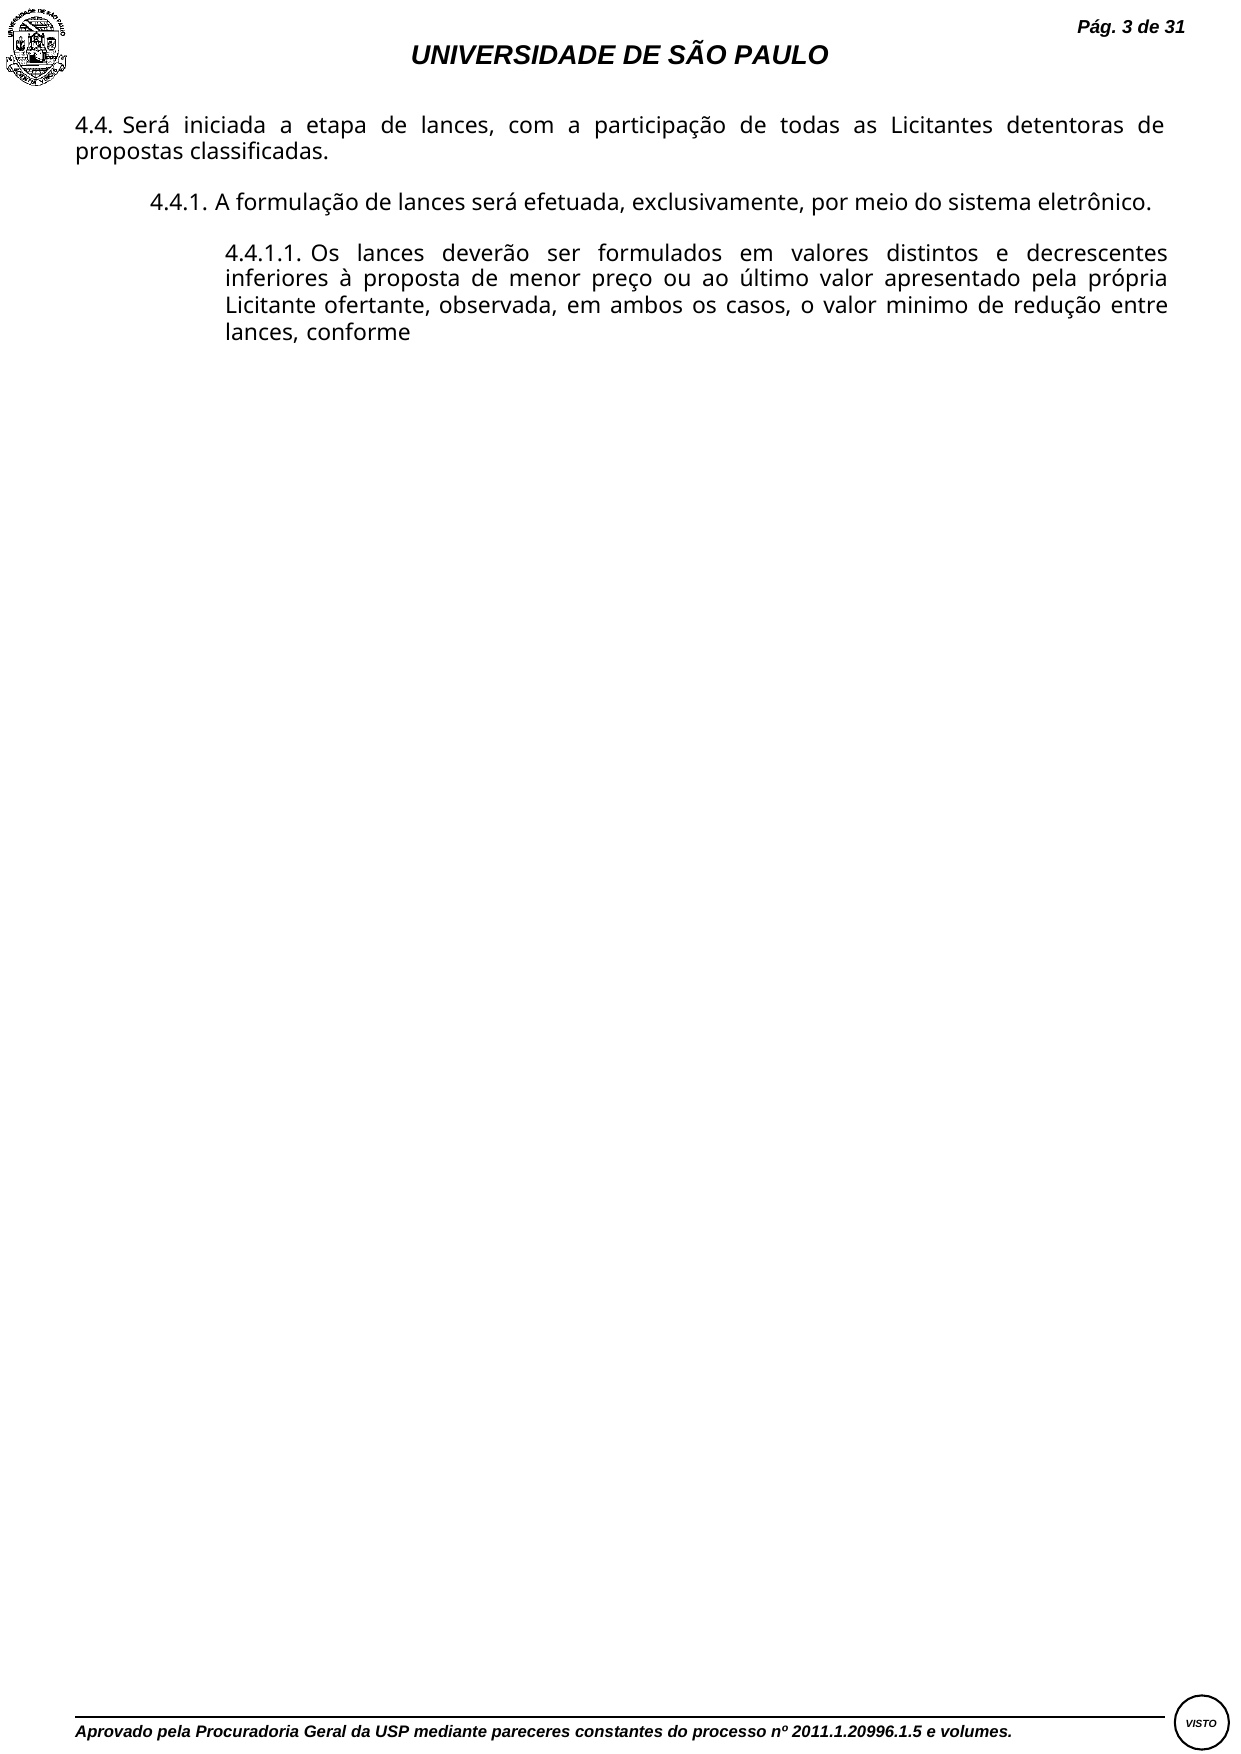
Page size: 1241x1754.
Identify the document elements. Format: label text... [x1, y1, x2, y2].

list A formulação de lances será efetuada, exclusivamente, por meio do sistema eletrônico. [150, 186, 1211, 217]
picture [5, 7, 71, 87]
list Será iniciada a etapa de lances, com a participação de todas as Licitantes detentoras de propostas classificadas. [75, 112, 1166, 166]
list Os lances deverão ser formulados em valores distintos e decrescentes inferiores à proposta de menor preço ou ao último valor apresentado pela própria Licitante ofertante, observada, em ambos os casos, o valor minimo de redução entre lances, conforme [225, 240, 1168, 347]
